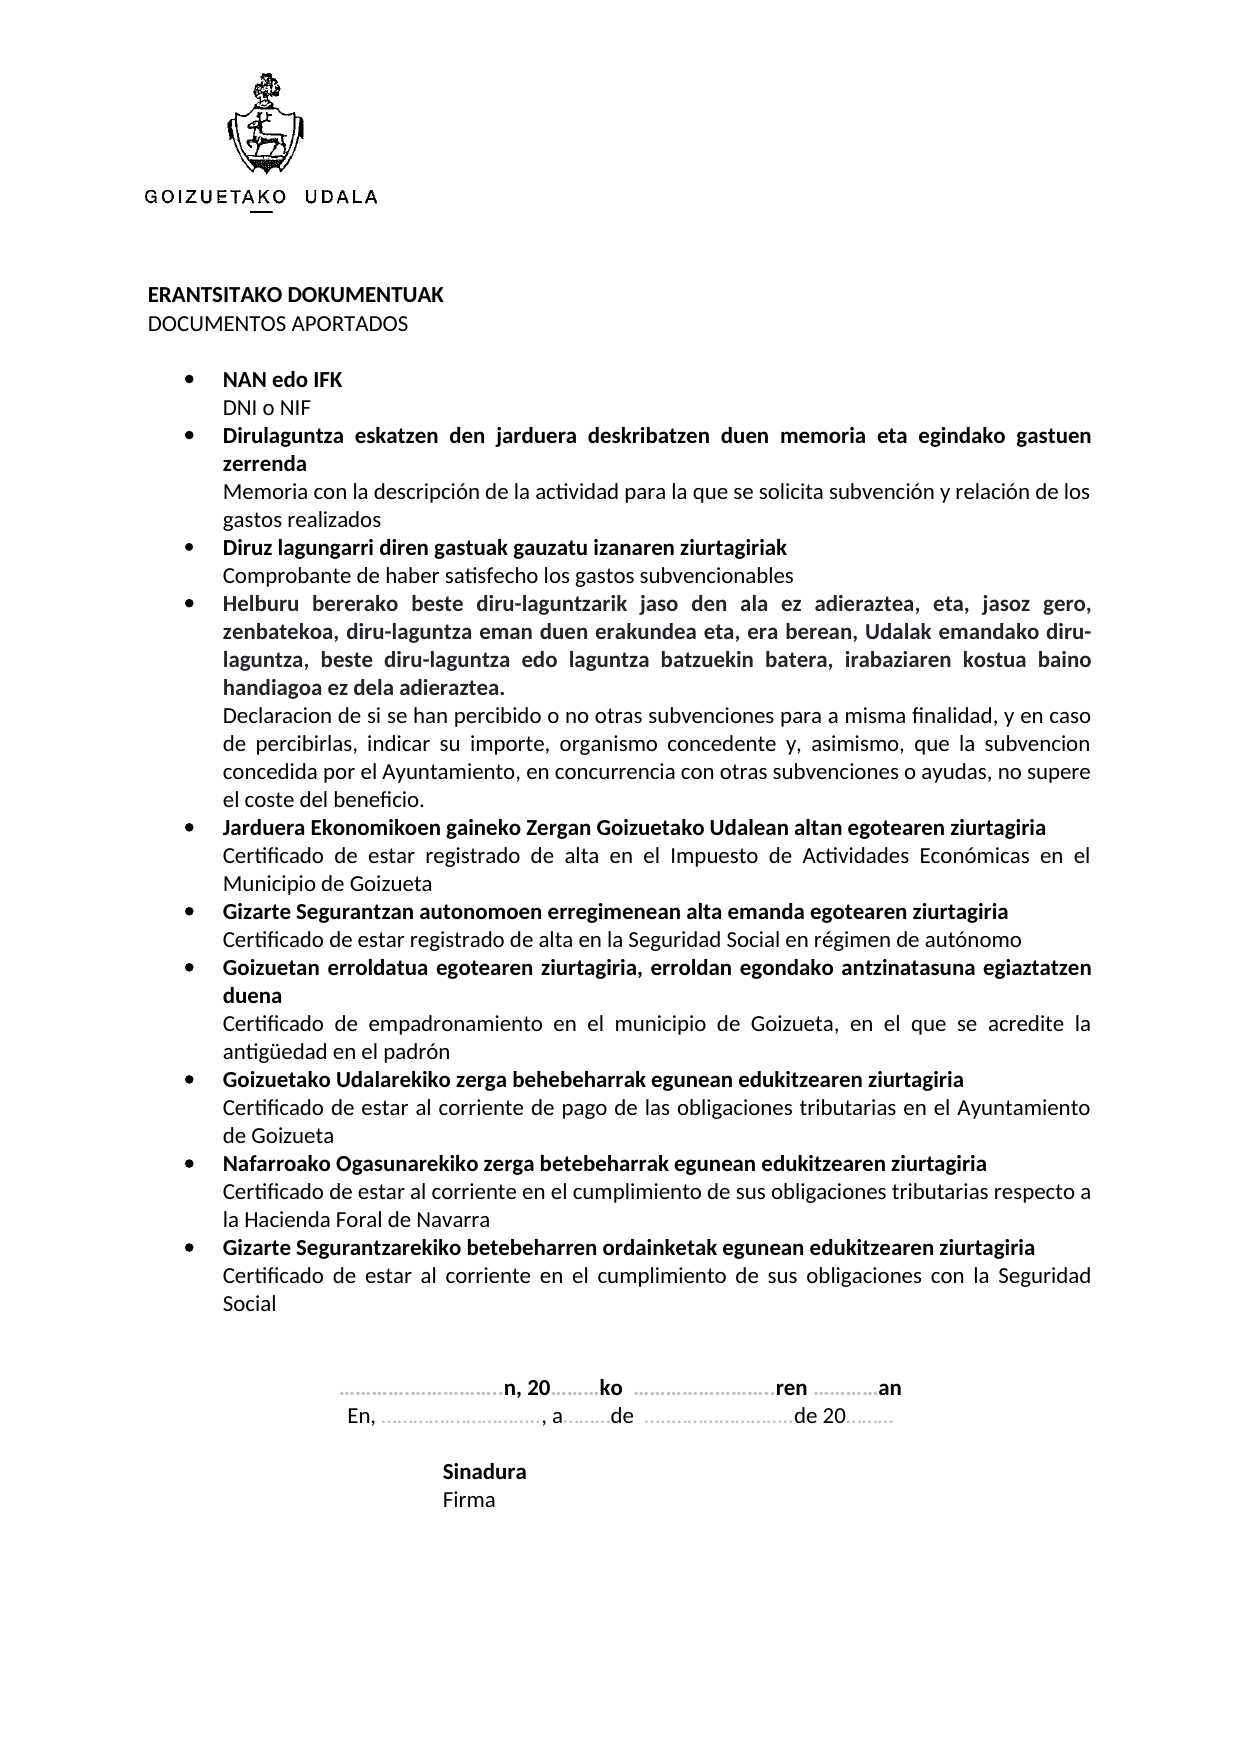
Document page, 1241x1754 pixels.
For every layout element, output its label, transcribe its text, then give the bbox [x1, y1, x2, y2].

text DOCUMENTOS APORTADOS [148, 309, 1093, 337]
text Certificado de estar al corriente en el cumplimiento de sus obligaciones con la Seguridad Social [223, 1261, 1093, 1317]
list Jarduera Ekonomikoen gaineko Zergan Goizuetako Udalean altan egotearen ziurtagiria [185, 813, 1093, 841]
text Certificado de estar registrado de alta en el Impuesto de Actividades Económicas en el Municipio de Goizueta [223, 841, 1093, 897]
list Gizarte Segurantzan autonomoen erregimenean alta emanda egotearen ziurtagiria [185, 897, 1093, 925]
text Certificado de estar registrado de alta en la Seguridad Social en régimen de autónomo [223, 925, 1093, 953]
picture [131, 63, 389, 235]
text Declaracion de si se han percibido o no otras subvenciones para a misma finalidad, y en caso de percibirlas, indicar su importe, organismo concedente y, asimismo, que la subvencion concedida por el Ayuntamiento, en concurrencia con otras subvenciones o ayudas, no supere el coste del beneficio. [223, 701, 1093, 813]
text Certificado de empadronamiento en el municipio de Goizueta, en el que se acredite la antigüedad en el padrón [223, 1009, 1093, 1065]
text ERANTSITAKO DOKUMENTUAK [148, 281, 1093, 309]
list Gizarte Segurantzarekiko betebeharren ordainketak egunean edukitzearen ziurtagiria [185, 1233, 1093, 1261]
text Sinadura [443, 1457, 1093, 1486]
text Certificado de estar al corriente en el cumplimiento de sus obligaciones tributarias respecto a la Hacienda Foral de Navarra [223, 1177, 1093, 1233]
list Diruz lagungarri diren gastuak gauzatu izanaren ziurtagiriak [185, 533, 1093, 561]
list Goizuetako Udalarekiko zerga behebeharrak egunean edukitzearen ziurtagiria [185, 1065, 1093, 1093]
text Certificado de estar al corriente de pago de las obligaciones tributarias en el Ayuntamiento de Goizueta [223, 1093, 1093, 1149]
list Helburu bererako beste diru-laguntzarik jaso den ala ez adieraztea, eta, jasoz gero, zenbatekoa, diru-laguntza eman duen erakundea eta, era berean, Udalak emandako diru-laguntza, beste diru-laguntza edo laguntza batzuekin batera, irabaziaren kostua baino handiagoa ez dela adieraztea. [185, 589, 1093, 701]
text Memoria con la descripción de la actividad para la que se solicita subvención y relación de los gastos realizados [223, 477, 1093, 533]
list Goizuetan erroldatua egotearen ziurtagiria, erroldan egondako antzinatasuna egiaztatzen duena [185, 953, 1093, 1009]
list NAN edo IFK [185, 365, 1093, 393]
text ………….……………..n, 20………ko ……………………..ren …………an [148, 1373, 1093, 1401]
list Dirulaguntza eskatzen den jarduera deskribatzen duen memoria eta egindako gastuen zerrenda [185, 421, 1093, 477]
text DNI o NIF [223, 393, 1093, 421]
list Nafarroako Ogasunarekiko zerga betebeharrak egunean edukitzearen ziurtagiria [185, 1149, 1093, 1177]
text En, ………….…………….., a………de …..…………………..de 20……… [148, 1401, 1093, 1429]
text Comprobante de haber satisfecho los gastos subvencionables [223, 561, 1093, 589]
text Firma [443, 1486, 1093, 1513]
